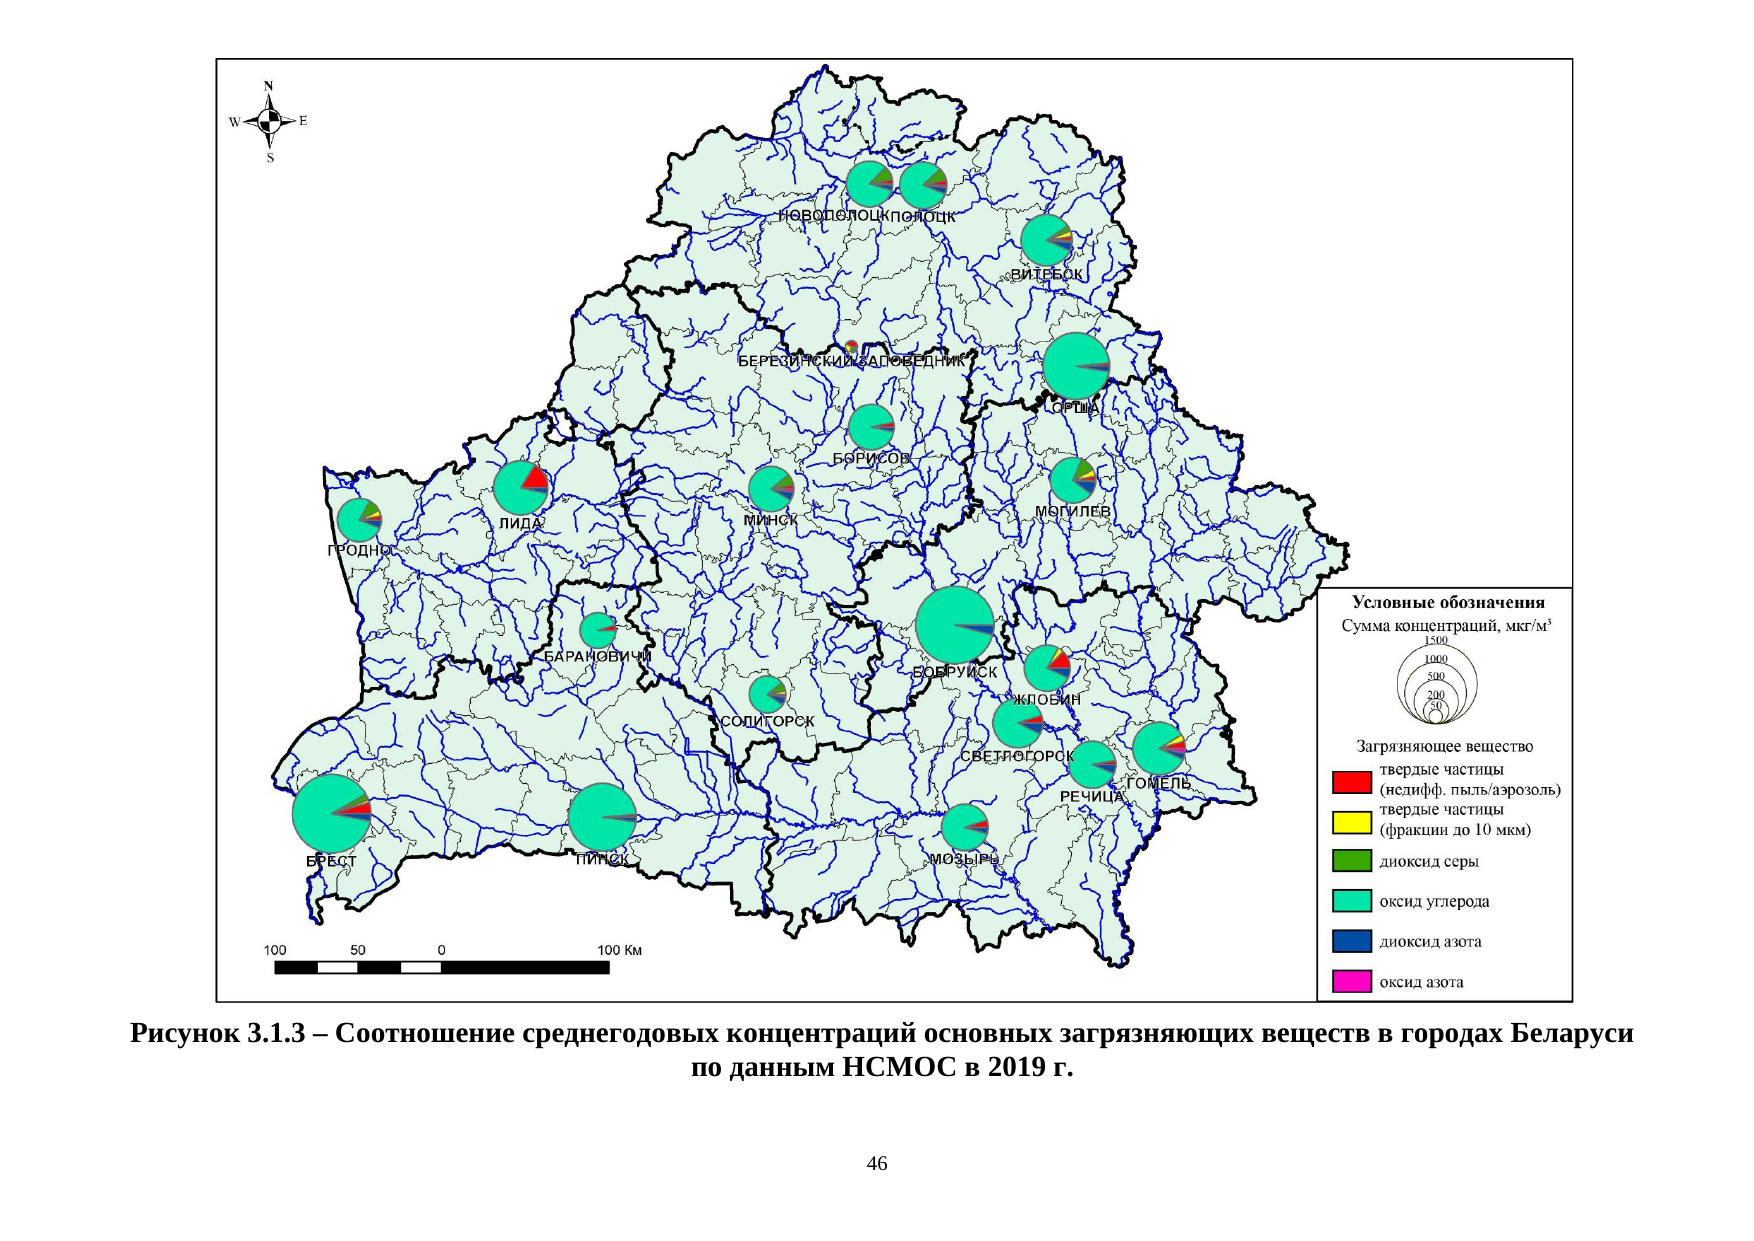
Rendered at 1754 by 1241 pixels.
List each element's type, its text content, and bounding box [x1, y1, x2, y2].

text Рисунок 3.1.3 – Соотношение среднегодовых концентраций основных загрязняющих веществ в городах Беларуси по данным НСМОС в 2019 г. [119, 1015, 1646, 1082]
picture [214, 58, 1574, 1003]
